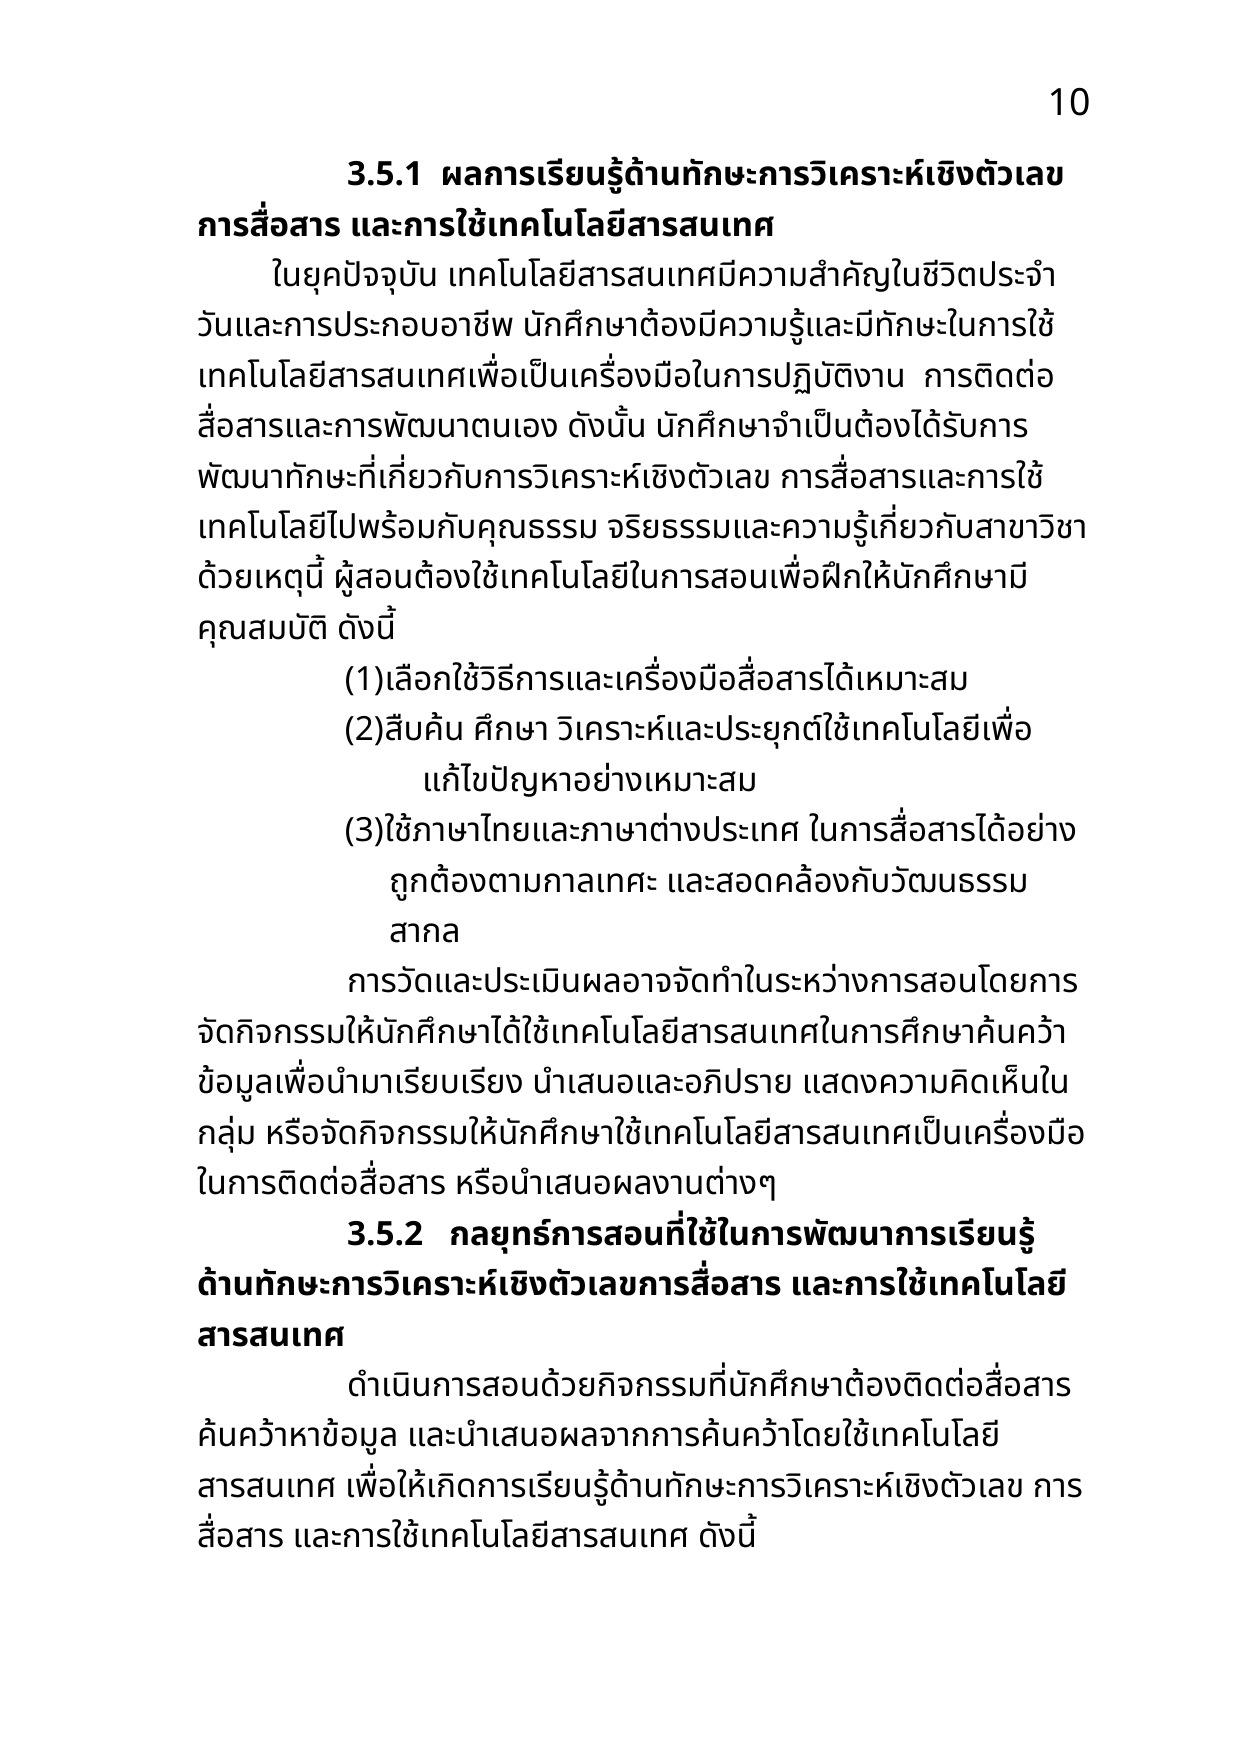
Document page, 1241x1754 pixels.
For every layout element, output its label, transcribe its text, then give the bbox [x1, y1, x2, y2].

text 3.5.2 กลยุทธ์การสอนที่ใช้ในการพัฒนาการเรียนรู้ด้านทักษะการวิเคราะห์เชิงตัวเลขการสื่อสาร และการใช้เทคโนโลยีสารสนเทศ [197, 1209, 1090, 1361]
text 3.5.1 ผลการเรียนรู้ด้านทักษะการวิเคราะห์เชิงตัวเลข การสื่อสาร และการใช้เทคโนโลยีสารสนเทศ [197, 150, 1090, 251]
text ดำเนินการสอนด้วยกิจกรรมที่นักศึกษาต้องติดต่อสื่อสาร ค้นคว้าหาข้อมูล และนำเสนอผลจากการค้นคว้าโดยใช้เทคโนโลยีสารสนเทศ เพื่อให้เกิดการเรียนรู้ด้านทักษะการวิเคราะห์เชิงตัวเลข การสื่อสาร และการใช้เทคโนโลยีสารสนเทศ ดังนี้ [197, 1361, 1090, 1563]
list เลือกใช้วิธีการและเครื่องมือสื่อสารได้เหมาะสม [344, 654, 1090, 705]
text การวัดและประเมินผลอาจจัดทำในระหว่างการสอนโดยการจัดกิจกรรมให้นักศึกษาได้ใช้เทคโนโลยีสารสนเทศในการศึกษาค้นคว้าข้อมูลเพื่อนำมาเรียบเรียง นำเสนอและอภิปราย แสดงความคิดเห็นในกลุ่ม หรือจัดกิจกรรมให้นักศึกษาใช้เทคโนโลยีสารสนเทศเป็นเครื่องมือในการติดต่อสื่อสาร หรือนำเสนอผลงานต่างๆ [197, 957, 1090, 1209]
text ในยุคปัจจุบัน เทคโนโลยีสารสนเทศมีความสำคัญในชีวิตประจำวันและการประกอบอาชีพ นักศึกษาต้องมีความรู้และมีทักษะในการใช้เทคโนโลยีสารสนเทศเพื่อเป็นเครื่องมือในการปฏิบัติงาน การติดต่อสื่อสารและการพัฒนาตนเอง ดังนั้น นักศึกษาจำเป็นต้องได้รับการพัฒนาทักษะที่เกี่ยวกับการวิเคราะห์เชิงตัวเลข การสื่อสารและการใช้เทคโนโลยีไปพร้อมกับคุณธรรม จริยธรรมและความรู้เกี่ยวกับสาขาวิชา ด้วยเหตุนี้ ผู้สอนต้องใช้เทคโนโลยีในการสอนเพื่อฝึกให้นักศึกษามีคุณสมบัติ ดังนี้ [197, 251, 1090, 654]
list ใช้ภาษาไทยและภาษาต่างประเทศ ในการสื่อสารได้อย่างถูกต้องตามกาลเทศะ และสอดคล้องกับวัฒนธรรมสากล [344, 806, 1090, 957]
list สืบค้น ศึกษา วิเคราะห์และประยุกต์ใช้เทคโนโลยีเพื่อแก้ไขปัญหาอย่างเหมาะสม [344, 705, 1090, 806]
